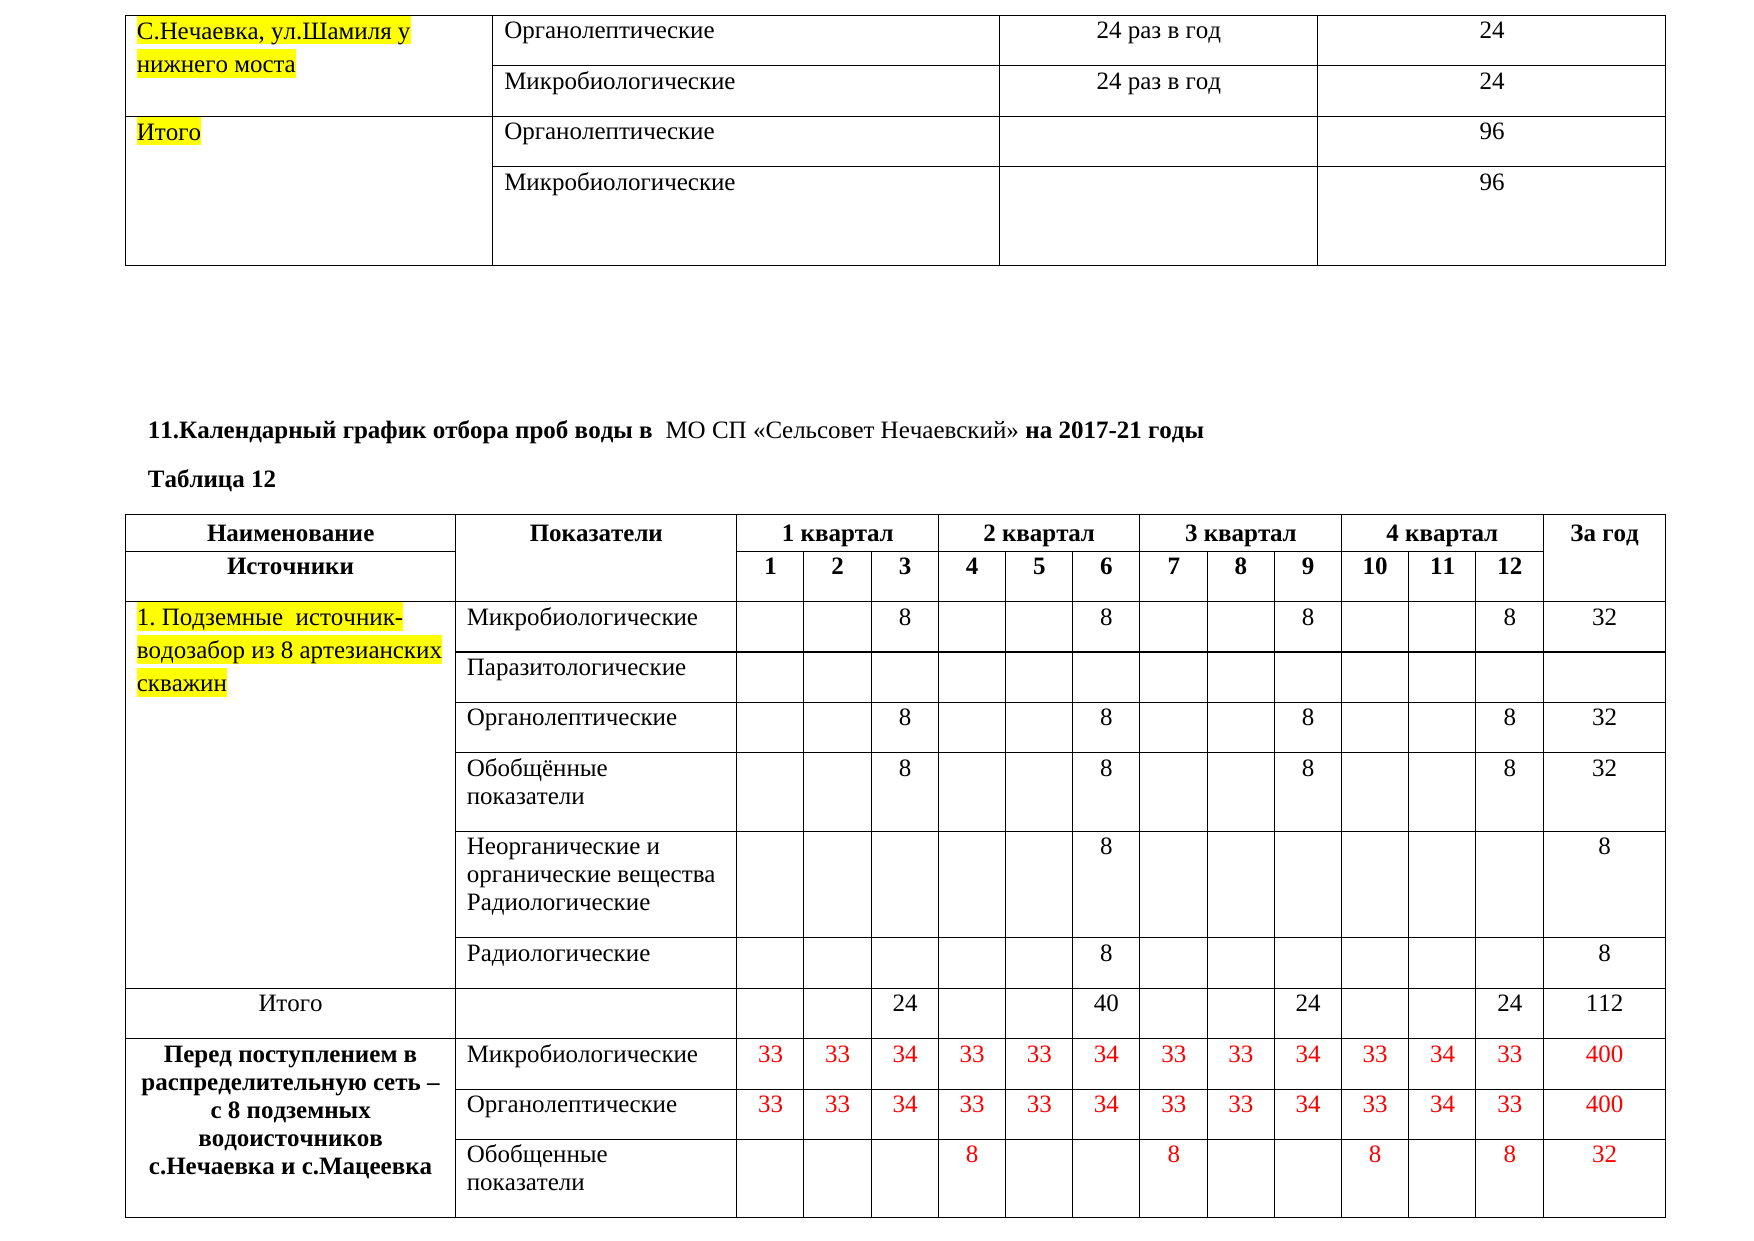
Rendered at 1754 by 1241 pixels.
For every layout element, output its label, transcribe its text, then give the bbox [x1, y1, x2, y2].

table_cell [737, 989, 803, 1038]
table_cell [1409, 602, 1475, 651]
table_cell [939, 832, 1005, 937]
table_cell 9 [1275, 552, 1341, 601]
table_cell [1342, 653, 1408, 702]
table_cell 8 [1073, 703, 1139, 752]
table_cell Микробиологические [456, 1039, 736, 1088]
table_cell Паразитологические [456, 653, 736, 702]
table_cell 8 [1073, 602, 1139, 651]
table_cell 8 [1544, 938, 1665, 988]
table_cell 34 [1409, 1039, 1475, 1088]
table_cell [939, 653, 1005, 702]
table_cell [737, 602, 803, 651]
table_cell 4 [939, 552, 1005, 601]
table_cell 1. Подземные источник- водозабор из 8 артезианских скважин [126, 602, 455, 988]
table_cell Микробиологические [493, 167, 999, 265]
table_cell [1140, 832, 1207, 937]
table_cell 24 [872, 989, 938, 1038]
table_cell [737, 653, 803, 702]
table_header Показатели [456, 515, 736, 601]
table_cell Органолептические [493, 117, 999, 166]
table_cell [1006, 832, 1072, 937]
table_cell [1342, 938, 1408, 988]
table_cell [1140, 753, 1207, 831]
table_cell [939, 989, 1005, 1038]
table_cell [804, 653, 871, 702]
table_cell 8 [1275, 753, 1341, 831]
table_cell 96 [1318, 167, 1665, 265]
table_cell 33 [804, 1039, 871, 1088]
table_cell Микробиологические [456, 602, 736, 651]
table_cell [1342, 989, 1408, 1038]
table_cell 32 [1544, 602, 1665, 651]
table_cell 112 [1544, 989, 1665, 1038]
table_cell 24 [1476, 989, 1543, 1038]
table_cell 33 [1006, 1090, 1072, 1139]
table_cell [1208, 753, 1274, 831]
table_cell 8 [1544, 832, 1665, 937]
table_cell [1476, 653, 1543, 702]
table_cell 11 [1409, 552, 1475, 601]
table_cell [1409, 832, 1475, 937]
table_cell 24 [1318, 66, 1665, 116]
table_cell [1000, 167, 1317, 265]
table_cell 8 [1476, 753, 1543, 831]
table_cell [1342, 703, 1408, 752]
table_cell [1140, 989, 1207, 1038]
table_cell [1208, 989, 1274, 1038]
table_cell [1006, 938, 1072, 988]
table_cell [1409, 938, 1475, 988]
table_cell 33 [1342, 1090, 1408, 1139]
table_cell [872, 832, 938, 937]
table_cell Обобщённые показатели [456, 753, 736, 831]
table_cell [1275, 653, 1341, 702]
table_cell 32 [1544, 703, 1665, 752]
table_cell [1476, 938, 1543, 988]
table_cell [737, 938, 803, 988]
table_cell 33 [737, 1039, 803, 1088]
table_cell 8 [1275, 602, 1341, 651]
table_cell [1073, 653, 1139, 702]
table_cell [1006, 703, 1072, 752]
table_cell Органолептические [456, 703, 736, 752]
table_cell [1275, 1140, 1341, 1217]
table_cell 34 [1275, 1090, 1341, 1139]
table_cell 34 [872, 1090, 938, 1139]
table_cell 400 [1544, 1039, 1665, 1088]
table_cell [1006, 989, 1072, 1038]
table_cell [1000, 117, 1317, 166]
table_cell [1140, 703, 1207, 752]
table_cell [1409, 753, 1475, 831]
table_cell [1275, 832, 1341, 937]
table_cell [1006, 602, 1072, 651]
table_cell [939, 602, 1005, 651]
table_cell [1006, 1140, 1072, 1217]
table_cell 8 [1140, 1140, 1207, 1217]
table_cell 7 [1140, 552, 1207, 601]
table_cell 33 [939, 1090, 1005, 1139]
table_cell 33 [939, 1039, 1005, 1088]
table_cell 2 [804, 552, 871, 601]
table_cell 33 [1476, 1090, 1543, 1139]
table_cell 8 [1073, 938, 1139, 988]
table_cell 8 [872, 753, 938, 831]
table_cell 10 [1342, 552, 1408, 601]
table_header За год [1544, 515, 1665, 601]
table_cell [1208, 602, 1274, 651]
table_cell 12 [1476, 552, 1543, 601]
table_cell 8 [1275, 703, 1341, 752]
table_cell [804, 832, 871, 937]
table_cell [939, 938, 1005, 988]
table_cell 400 [1544, 1090, 1665, 1139]
table_cell [804, 753, 871, 831]
table_cell Источники [126, 552, 455, 601]
table_cell 8 [872, 602, 938, 651]
table_cell [1409, 653, 1475, 702]
table_cell 33 [1476, 1039, 1543, 1088]
table_cell [1342, 753, 1408, 831]
table_cell 34 [1073, 1039, 1139, 1088]
table_cell [1342, 832, 1408, 937]
table_cell Органолептические [493, 16, 999, 65]
table_cell 24 раз в год [1000, 16, 1317, 65]
table_cell [1140, 938, 1207, 988]
table_cell 8 [1073, 753, 1139, 831]
table_cell 8 [1476, 703, 1543, 752]
table_cell 3 [872, 552, 938, 601]
table_cell 33 [1006, 1039, 1072, 1088]
table_cell 24 раз в год [1000, 66, 1317, 116]
table_cell 8 [1476, 602, 1543, 651]
table_cell [872, 938, 938, 988]
table_cell 33 [804, 1090, 871, 1139]
table_cell С.Нечаевка, ул.Шамиля у нижнего моста [126, 16, 492, 116]
table_cell [939, 753, 1005, 831]
table_cell 5 [1006, 552, 1072, 601]
table_cell [939, 703, 1005, 752]
text Таблица 12 [148, 464, 1665, 493]
table_cell [1140, 602, 1207, 651]
table_cell 8 [1073, 832, 1139, 937]
table_cell [1208, 703, 1274, 752]
table_cell [1073, 1140, 1139, 1217]
table_cell 6 [1073, 552, 1139, 601]
table_cell [804, 938, 871, 988]
table_cell [1208, 832, 1274, 937]
table_cell 33 [1140, 1039, 1207, 1088]
table_cell [1409, 703, 1475, 752]
table_cell [872, 653, 938, 702]
table_cell 1 [737, 552, 803, 601]
table_cell 8 [1476, 1140, 1543, 1217]
table_cell [804, 602, 871, 651]
table_cell 8 [1208, 552, 1274, 601]
table_header 4 квартал [1342, 515, 1543, 551]
table_cell 33 [1342, 1039, 1408, 1088]
table_cell 32 [1544, 1140, 1665, 1217]
table_cell Органолептические [456, 1090, 736, 1139]
table_cell Неорганические и органические вещества Радиологические [456, 832, 736, 937]
table_cell Микробиологические [493, 66, 999, 116]
table_cell [804, 703, 871, 752]
table_cell [737, 832, 803, 937]
table_cell [804, 1140, 871, 1217]
table_cell [1006, 653, 1072, 702]
table_cell 32 [1544, 753, 1665, 831]
table_cell [1006, 753, 1072, 831]
table_cell 34 [1073, 1090, 1139, 1139]
table_cell 34 [1409, 1090, 1475, 1139]
table_cell Перед поступлением в распределительную сеть – с 8 подземных водоисточников с.Нечаевка и с.Мацеевка [126, 1039, 455, 1217]
table_cell [1275, 938, 1341, 988]
table_cell [1409, 1140, 1475, 1217]
table_cell Радиологические [456, 938, 736, 988]
table_cell Обобщенные показатели [456, 1140, 736, 1217]
table_cell [1409, 989, 1475, 1038]
table_header 1 квартал [737, 515, 938, 551]
table_cell [737, 753, 803, 831]
table_cell [872, 1140, 938, 1217]
table_cell 33 [1208, 1039, 1274, 1088]
table_cell 40 [1073, 989, 1139, 1038]
table_cell [1342, 602, 1408, 651]
table_cell 24 [1318, 16, 1665, 65]
table_cell 33 [1140, 1090, 1207, 1139]
table_cell [804, 989, 871, 1038]
table_cell 96 [1318, 117, 1665, 166]
table_cell [1544, 653, 1665, 702]
table_header 2 квартал [939, 515, 1139, 551]
table_header Наименование [126, 515, 455, 551]
table_cell Итого [126, 117, 492, 265]
table_cell [1476, 832, 1543, 937]
table_cell [737, 1140, 803, 1217]
table_cell 34 [872, 1039, 938, 1088]
table_cell [1208, 1140, 1274, 1217]
text 11.Календарный график отбора проб воды в МО СП «Сельсовет Нечаевский» на 2017-21 годы [148, 415, 1665, 444]
table_cell 24 [1275, 989, 1341, 1038]
table_cell [456, 989, 736, 1038]
table_cell [737, 703, 803, 752]
table_cell 33 [1208, 1090, 1274, 1139]
table_cell 34 [1275, 1039, 1341, 1088]
table_cell 33 [737, 1090, 803, 1139]
table_cell Итого [126, 989, 455, 1038]
table_header 3 квартал [1140, 515, 1341, 551]
table_cell [1208, 938, 1274, 988]
table_cell [1140, 653, 1207, 702]
table_cell 8 [939, 1140, 1005, 1217]
table_cell 8 [1342, 1140, 1408, 1217]
table_cell [1208, 653, 1274, 702]
table_cell 8 [872, 703, 938, 752]
